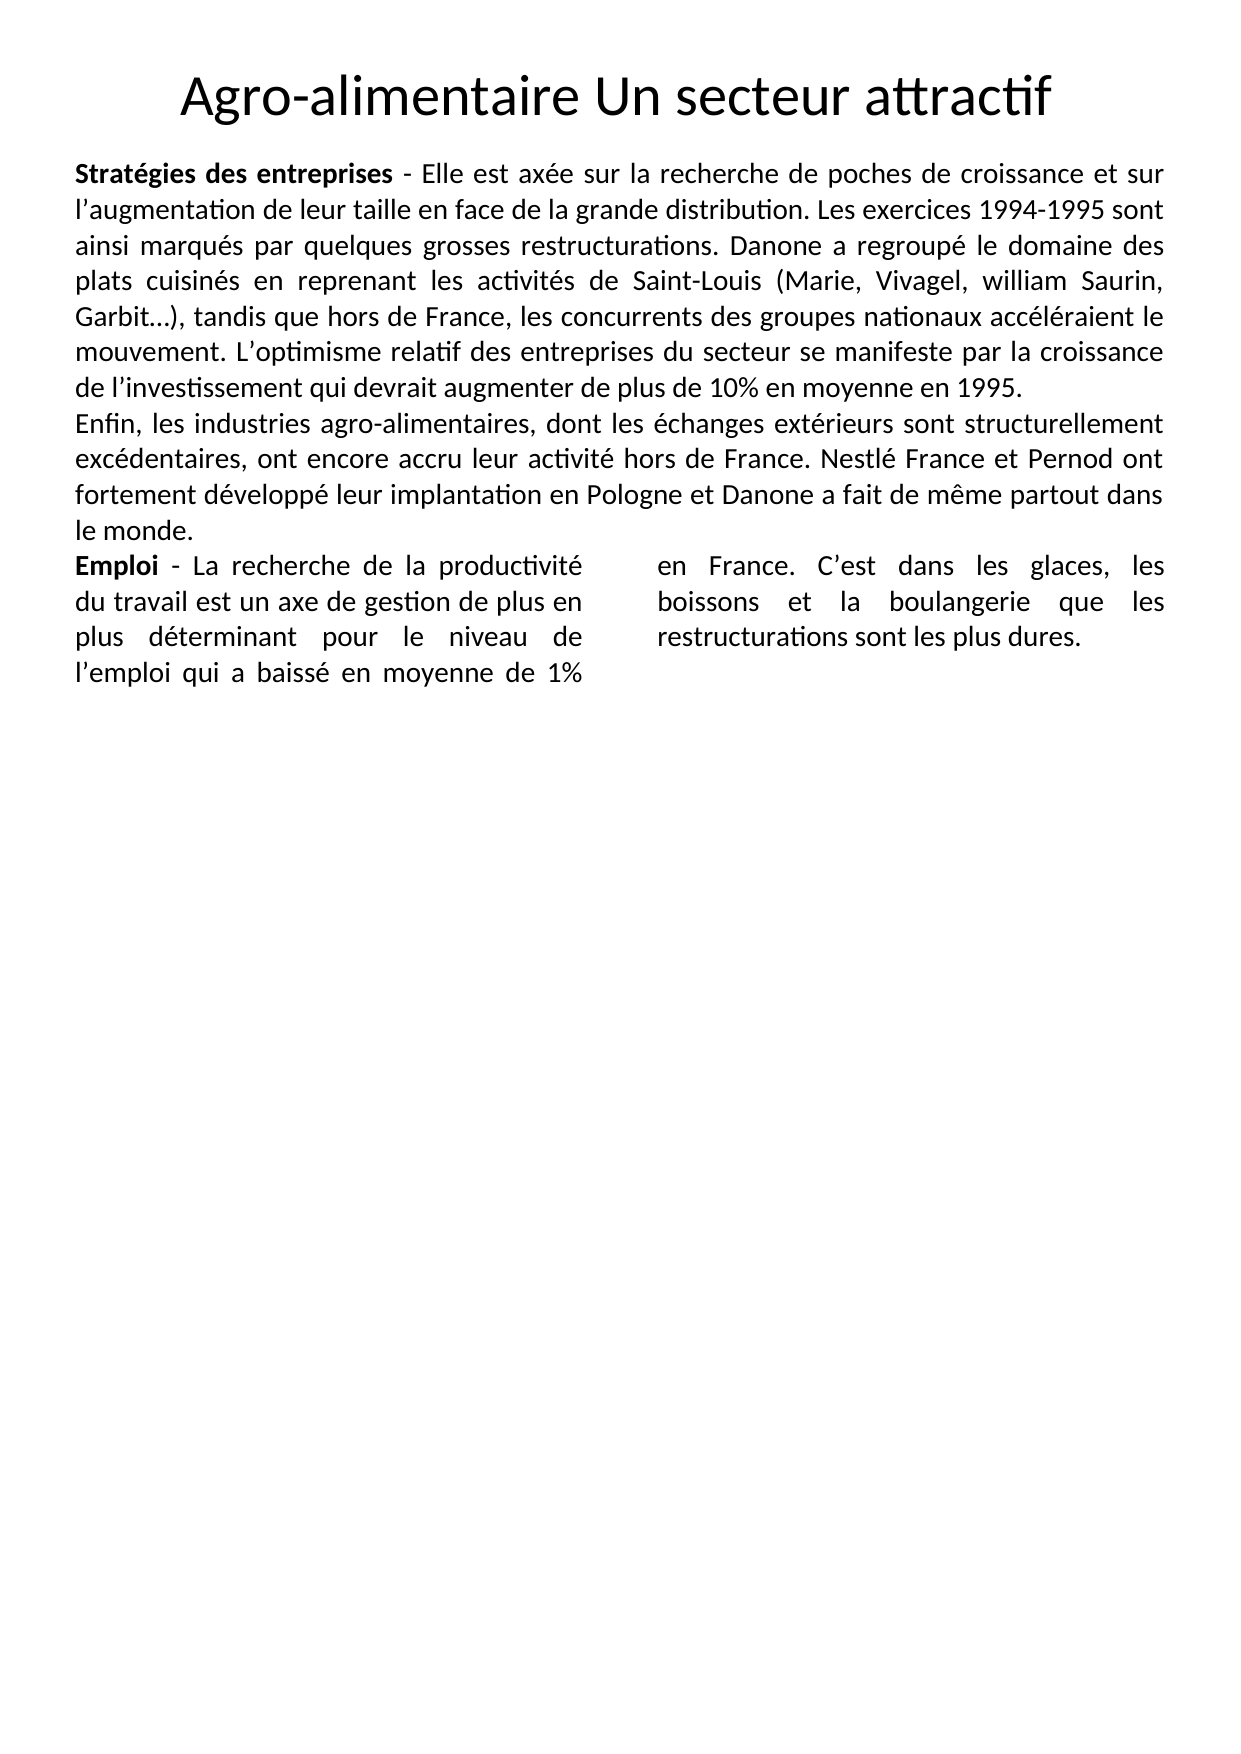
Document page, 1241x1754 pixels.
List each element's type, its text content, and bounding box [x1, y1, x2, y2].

text Emploi - La recherche de la productivité du travail est un axe de gestion de plus en plus déterminant pour le niveau de l’emploi qui a baissé en moyenne de 1% en France. C’est dans les glaces, les boissons et la boulangerie que les restructurations sont les plus dures. [75, 547, 583, 690]
text Stratégies des entreprises - Elle est axée sur la recherche de poches de croissance et sur l’augmentation de leur taille en face de la grande distribution. Les exercices 1994-1995 sont ainsi marqués par quelques grosses restructurations. Danone a regroupé le domaine des plats cuisinés en reprenant les activités de Saint-Louis (Marie, Vivagel, william Saurin, Garbit…), tandis que hors de France, les concurrents des groupes nationaux accéléraient le mouvement. L’optimisme relatif des entreprises du secteur se manifeste par la croissance de l’investissement qui devrait augmenter de plus de 10% en moyenne en 1995. Enfin, les industries agro-alimentaires, dont les échanges extérieurs sont structurellement excédentaires, ont encore accru leur activité hors de France. Nestlé France et Pernod ont fortement développé leur implantation en Pologne et Danone a fait de même partout dans le monde. [75, 155, 1165, 547]
text Emploi - La recherche de la productivité du travail est un axe de gestion de plus en plus déterminant pour le niveau de l’emploi qui a baissé en moyenne de 1% en France. C’est dans les glaces, les boissons et la boulangerie que les restructurations sont les plus dures. [657, 547, 1165, 654]
text Agro-alimentaire Un secteur attractif [75, 59, 1157, 130]
